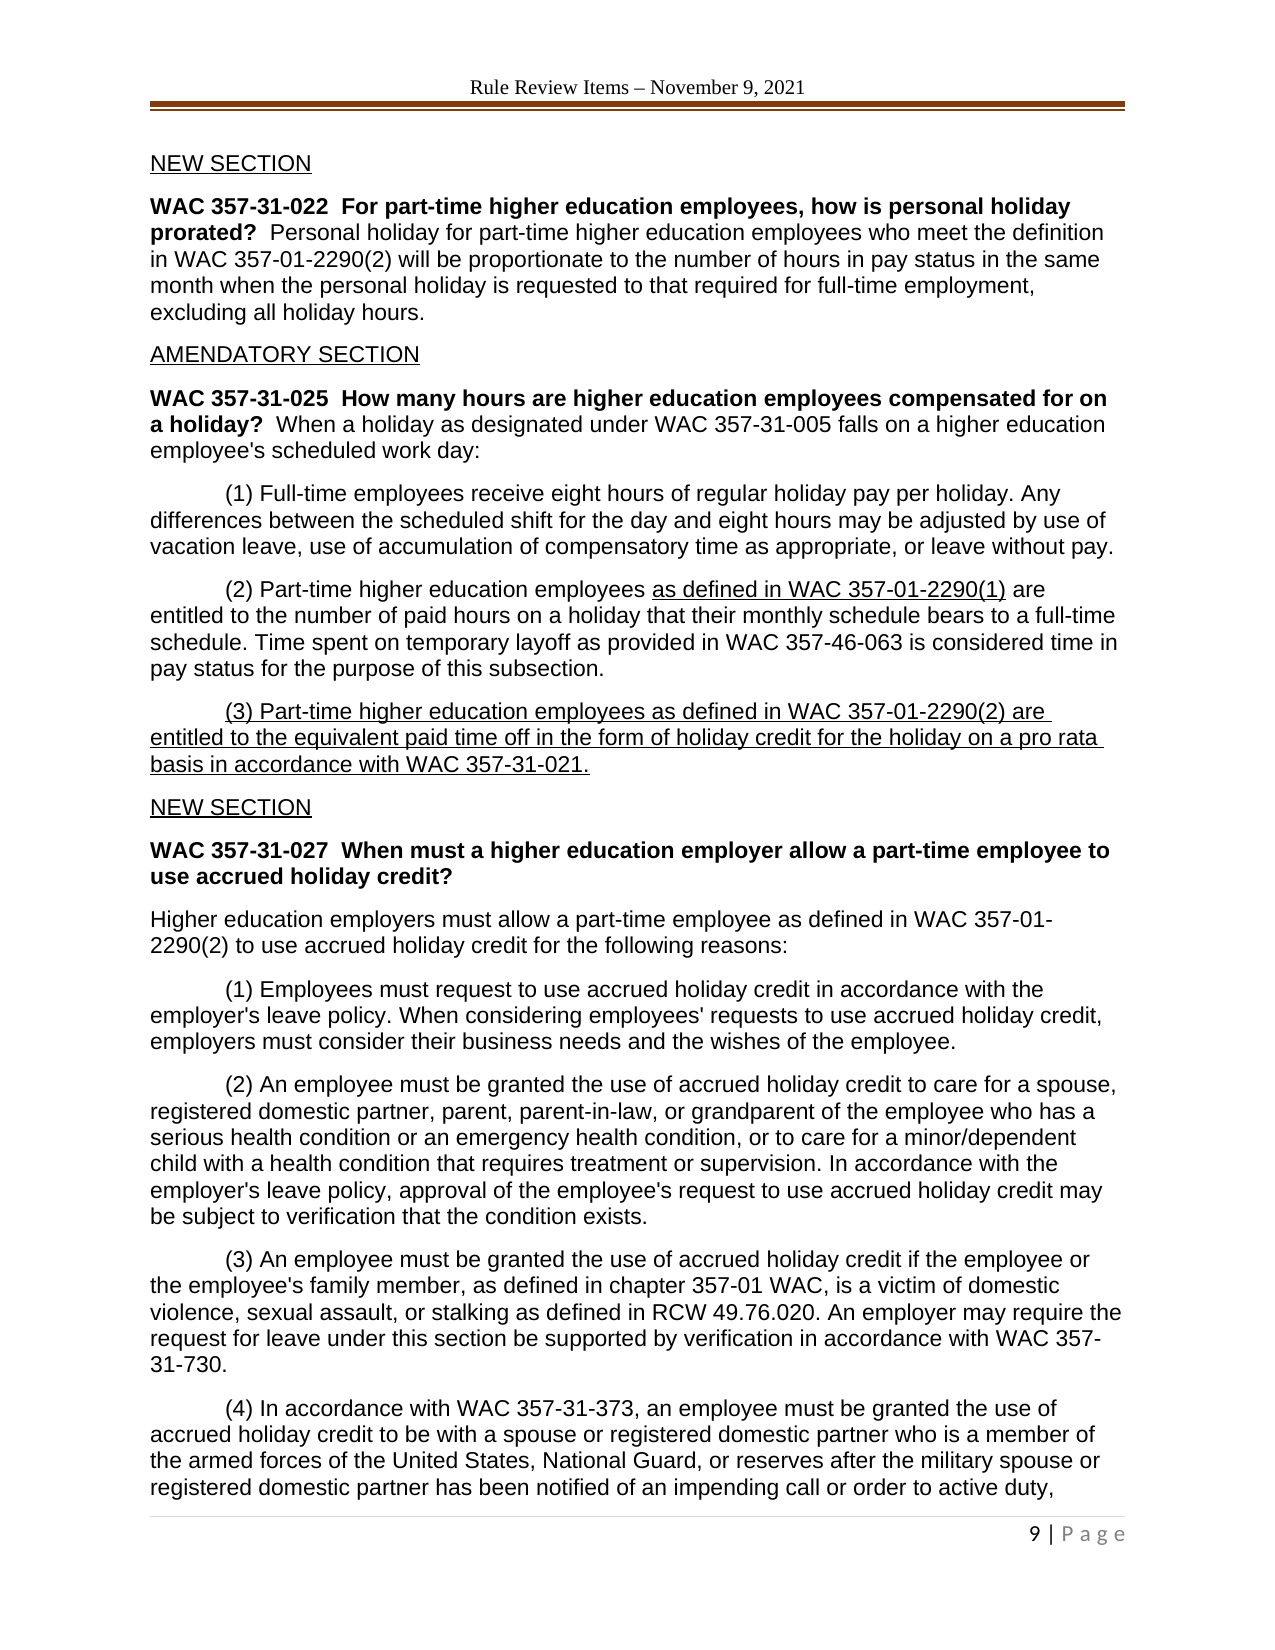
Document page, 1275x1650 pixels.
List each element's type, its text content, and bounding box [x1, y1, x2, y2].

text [150, 1394, 1125, 1500]
text (3) An employee must be granted the use of accrued holiday credit if the employee or the employee's family member, as defined in chapter 357-01 WAC, is a victim of domestic violence, sexual assault, or stalking as defined in RCW 49.76.020. An employer may require the request for leave under this section be supported by verification in accordance with WAC 357-31-730. [150, 1246, 1125, 1378]
text WAC 357-31-022 For part-time higher education employees, how is personal holiday prorated? Personal holiday for part-time higher education employees who meet the definition in WAC 357-01-2290(2) will be proportionate to the number of hours in pay status in the same month when the personal holiday is requested to that required for full-time employment, excluding all holiday hours. [150, 193, 1125, 325]
text WAC 357-31-027 When must a higher education employer allow a part-time employee to use accrued holiday credit? [150, 837, 1125, 889]
text NEW SECTION [150, 150, 1125, 176]
text (2) An employee must be granted the use of accrued holiday credit to care for a spouse, registered domestic partner, parent, parent-in-law, or grandparent of the employee who has a serious health condition or an emergency health condition, or to care for a minor/dependent child with a health condition that requires treatment or supervision. In accordance with the employer's leave policy, approval of the employee's request to use accrued holiday credit may be subject to verification that the condition exists. [150, 1071, 1125, 1229]
text WAC 357-31-025 How many hours are higher education employees compensated for on a holiday? When a holiday as designated under WAC 357-31-005 falls on a higher education employee's scheduled work day: [150, 384, 1125, 463]
text Higher education employers must allow a part-time employee as defined in WAC 357-01-2290(2) to use accrued holiday credit for the following reasons: [150, 906, 1125, 959]
text (2) Part-time higher education employees as defined in WAC 357-01-2290(1) are entitled to the number of paid hours on a holiday that their monthly schedule bears to a full-time schedule. Time spent on temporary layoff as provided in WAC 357-46-063 is considered time in pay status for the purpose of this subsection. [150, 576, 1125, 681]
text (1) Employees must request to use accrued holiday credit in accordance with the employer's leave policy. When considering employees' requests to use accrued holiday credit, employers must consider their business needs and the wishes of the employee. [150, 976, 1125, 1054]
text NEW SECTION [150, 794, 1125, 820]
text AMENDATORY SECTION [150, 341, 1125, 368]
text (1) Full-time employees receive eight hours of regular holiday pay per holiday. Any differences between the scheduled shift for the day and eight hours may be adjusted by use of vacation leave, use of accumulation of compensatory time as appropriate, or leave without pay. [150, 480, 1125, 559]
text (3) Part-time higher education employees as defined in WAC 357-01-2290(2) are entitled to the equivalent paid time off in the form of holiday credit for the holiday on a pro rata basis in accordance with WAC 357-31-021. [150, 698, 1125, 777]
